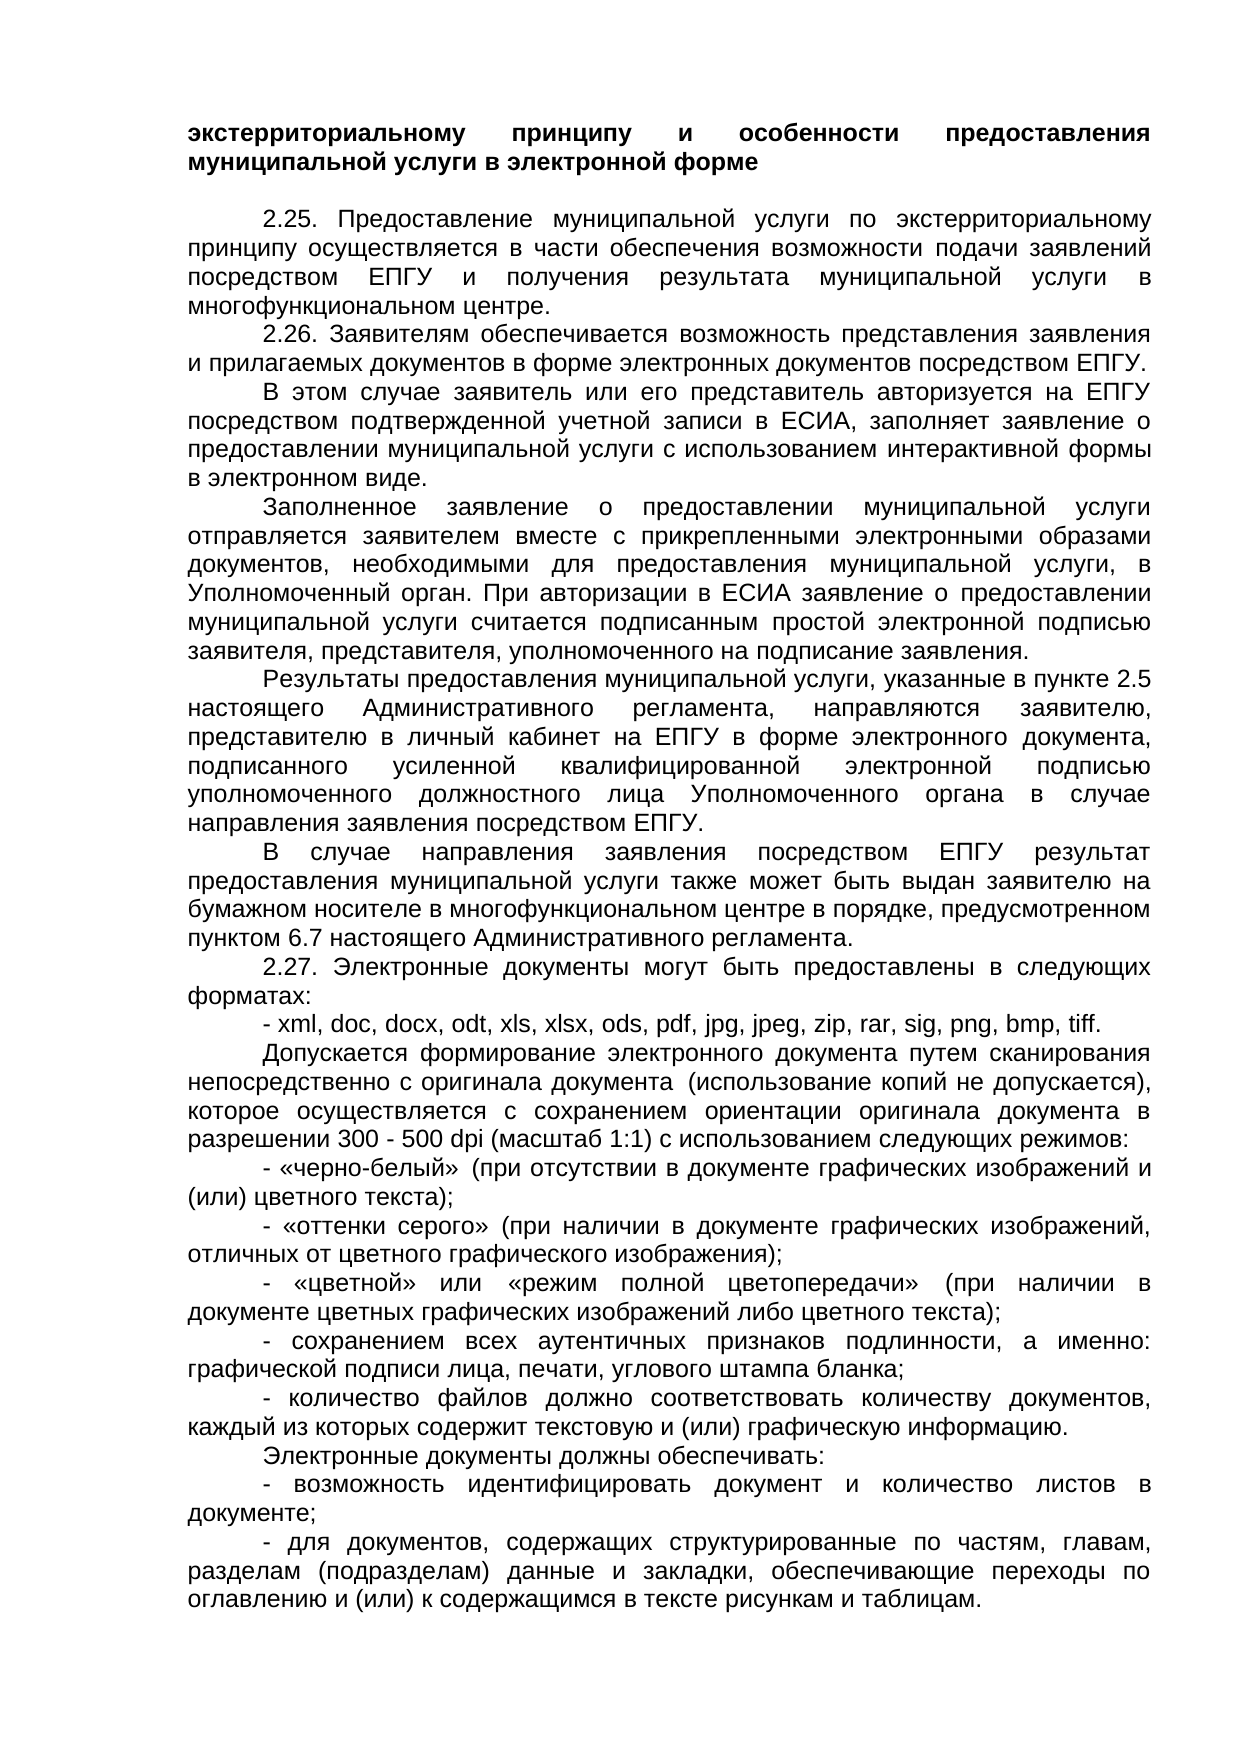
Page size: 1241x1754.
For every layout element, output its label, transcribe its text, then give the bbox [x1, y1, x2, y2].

text - возможность идентифицировать документ и количество листов в документе; [187, 1469, 1152, 1527]
text - «цветной» или «режим полной цветопередачи» (при наличии в документе цветных графических изображений либо цветного текста); [187, 1268, 1152, 1326]
text - «черно-белый» (при отсутствии в документе графических изображений и (или) цветного текста); [187, 1153, 1152, 1211]
text 2.26. Заявителям обеспечивается возможность представления заявления и прилагаемых документов в форме электронных документов посредством ЕПГУ. [187, 319, 1152, 377]
text 2.27. Электронные документы могут быть предоставлены в следующих форматах: [187, 952, 1152, 1009]
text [187, 118, 1152, 176]
text Электронные документы должны обеспечивать: [187, 1441, 1152, 1469]
text - для документов, содержащих структурированные по частям, главам, разделам (подразделам) данные и закладки, обеспечивающие переходы по оглавлению и (или) к содержащимся в тексте рисункам и таблицам. [187, 1527, 1152, 1613]
text Заполненное заявление о предоставлении муниципальной услуги отправляется заявителем вместе с прикрепленными электронными образами документов, необходимыми для предоставления муниципальной услуги, в Уполномоченный орган. При авторизации в ЕСИА заявление о предоставлении муниципальной услуги считается подписанным простой электронной подписью заявителя, представителя, уполномоченного на подписание заявления. [187, 492, 1152, 664]
text Результаты предоставления муниципальной услуги, указанные в пункте 2.5 настоящего Административного регламента, направляются заявителю, представителю в личный кабинет на ЕПГУ в форме электронного документа, подписанного усиленной квалифицированной электронной подписью уполномоченного должностного лица Уполномоченного органа в случае направления заявления посредством ЕПГУ. [187, 664, 1152, 837]
text - «оттенки серого» (при наличии в документе графических изображений, отличных от цветного графического изображения); [187, 1211, 1152, 1268]
text - количество файлов должно соответствовать количеству документов, каждый из которых содержит текстовую и (или) графическую информацию. [187, 1383, 1152, 1441]
text 2.25. Предоставление муниципальной услуги по экстерриториальному принципу осуществляется в части обеспечения возможности подачи заявлений посредством ЕПГУ и получения результата муниципальной услуги в многофункциональном центре. [187, 204, 1152, 319]
text - xml, doc, docx, odt, xls, xlsx, ods, pdf, jpg, jpeg, zip, rar, sig, png, bmp, tiff. [187, 1009, 1152, 1038]
text Допускается формирование электронного документа путем сканирования непосредственно с оригинала документа (использование копий не допускается), которое осуществляется с сохранением ориентации оригинала документа в разрешении 300 - 500 dpi (масштаб 1:1) с использованием следующих режимов: [187, 1038, 1152, 1153]
text В случае направления заявления посредством ЕПГУ результат предоставления муниципальной услуги также может быть выдан заявителю на бумажном носителе в многофункциональном центре в порядке, предусмотренном пунктом 6.7 настоящего Административного регламента. [187, 837, 1152, 952]
text - сохранением всех аутентичных признаков подлинности, а именно: графической подписи лица, печати, углового штампа бланка; [187, 1326, 1152, 1383]
text В этом случае заявитель или его представитель авторизуется на ЕПГУ посредством подтвержденной учетной записи в ЕСИА, заполняет заявление о предоставлении муниципальной услуги с использованием интерактивной формы в электронном виде. [187, 377, 1152, 492]
